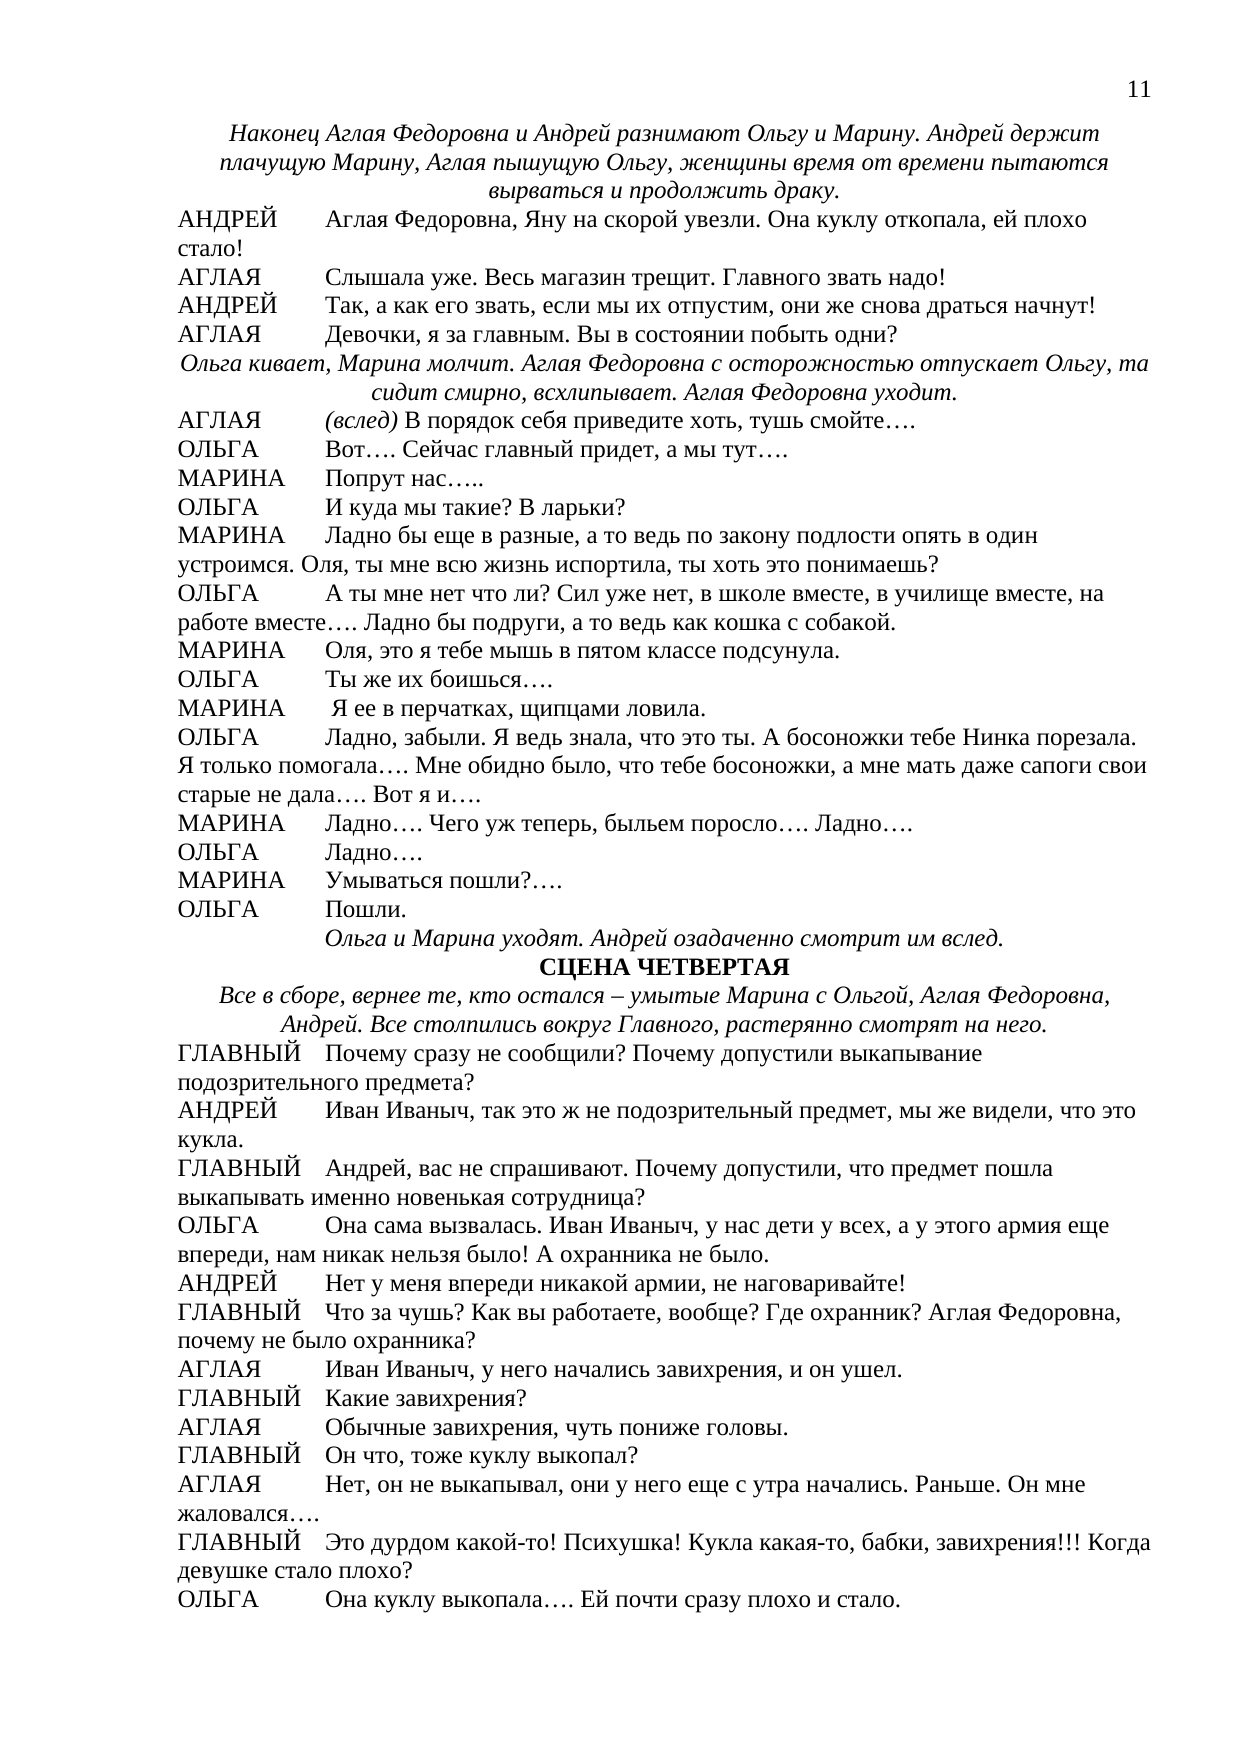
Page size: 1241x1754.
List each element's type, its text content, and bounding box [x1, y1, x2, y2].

text Ольга кивает, Марина молчит. Аглая Федоровна с осторожностью отпускает Ольгу, та сидит смирно, всхлипывает. Аглая Федоровна уходит. [177, 348, 1152, 406]
text ОЛЬГА А ты мне нет что ли? Сил уже нет, в школе вместе, в училище вместе, на работе вместе…. Ладно бы подруги, а то ведь как кошка с собакой. [177, 578, 1152, 636]
text ГЛАВНЫЙ Он что, тоже куклу выкопал? [177, 1441, 1152, 1469]
text ОЛЬГА Ладно…. [177, 837, 1152, 866]
text ОЛЬГА И куда мы такие? В ларьки? [177, 492, 1152, 521]
text МАРИНА Умываться пошли?…. [177, 866, 1152, 894]
text ОЛЬГА Она куклу выкопала…. Ей почти сразу плохо и стало. [177, 1584, 1152, 1613]
text АГЛАЯ Слышала уже. Весь магазин трещит. Главного звать надо! [177, 262, 1152, 291]
text ОЛЬГА Она сама вызвалась. Иван Иваныч, у нас дети у всех, а у этого армия еще впереди, нам никак нельзя было! А охранника не было. [177, 1211, 1152, 1268]
text АНДРЕЙ Нет у меня впереди никакой армии, не наговаривайте! [177, 1268, 1152, 1297]
text Все в сборе, вернее те, кто остался – умытые Марина с Ольгой, Аглая Федоровна, Андрей. Все столпились вокруг Главного, растерянно смотрят на него. [177, 981, 1152, 1038]
text ГЛАВНЫЙ Что за чушь? Как вы работаете, вообще? Где охранник? Аглая Федоровна, почему не было охранника? [177, 1297, 1152, 1354]
text ОЛЬГА Ладно, забыли. Я ведь знала, что это ты. А босоножки тебе Нинка порезала. Я только помогала…. Мне обидно было, что тебе босоножки, а мне мать даже сапоги свои старые не дала…. Вот я и…. [177, 722, 1152, 808]
text МАРИНА Попрут нас….. [177, 463, 1152, 492]
text АГЛАЯ Обычные завихрения, чуть пониже головы. [177, 1412, 1152, 1441]
text МАРИНА Я ее в перчатках, щипцами ловила. [177, 693, 1152, 722]
text ГЛАВНЫЙ Почему сразу не сообщили? Почему допустили выкапывание подозрительного предмета? [177, 1038, 1152, 1096]
text ОЛЬГА Ты же их боишься…. [177, 664, 1152, 693]
text МАРИНА Ладно бы еще в разные, а то ведь по закону подлости опять в один устроимся. Оля, ты мне всю жизнь испортила, ты хоть это понимаешь? [177, 521, 1152, 578]
text СЦЕНА ЧЕТВЕРТАЯ [177, 952, 1152, 981]
text ОЛЬГА Пошли. [177, 894, 1152, 923]
text Ольга и Марина уходят. Андрей озадаченно смотрит им вслед. [177, 923, 1152, 952]
text АГЛАЯ Иван Иваныч, у него начались завихрения, и он ушел. [177, 1354, 1152, 1383]
text ГЛАВНЫЙ Андрей, вас не спрашивают. Почему допустили, что предмет пошла выкапывать именно новенькая сотрудница? [177, 1153, 1152, 1211]
text АНДРЕЙ Так, а как его звать, если мы их отпустим, они же снова драться начнут! [177, 291, 1152, 319]
text АНДРЕЙ Аглая Федоровна, Яну на скорой увезли. Она куклу откопала, ей плохо стало! [177, 204, 1152, 262]
text АГЛАЯ Девочки, я за главным. Вы в состоянии побыть одни? [177, 319, 1152, 348]
text ГЛАВНЫЙ Какие завихрения? [177, 1383, 1152, 1412]
text ГЛАВНЫЙ Это дурдом какой-то! Психушка! Кукла какая-то, бабки, завихрения!!! Когда девушке стало плохо? [177, 1527, 1152, 1584]
text АГЛАЯ Нет, он не выкапывал, они у него еще с утра начались. Раньше. Он мне жаловался…. [177, 1469, 1152, 1527]
text Наконец Аглая Федоровна и Андрей разнимают Ольгу и Марину. Андрей держит плачущую Марину, Аглая пышущую Ольгу, женщины время от времени пытаются вырваться и продолжить драку. [177, 118, 1152, 204]
text АГЛАЯ (вслед) В порядок себя приведите хоть, тушь смойте…. [177, 406, 1152, 434]
text АНДРЕЙ Иван Иваныч, так это ж не подозрительный предмет, мы же видели, что это кукла. [177, 1096, 1152, 1153]
text ОЛЬГА Вот…. Сейчас главный придет, а мы тут…. [177, 434, 1152, 463]
text МАРИНА Ладно…. Чего уж теперь, быльем поросло…. Ладно…. [177, 808, 1152, 837]
text МАРИНА Оля, это я тебе мышь в пятом классе подсунула. [177, 636, 1152, 664]
